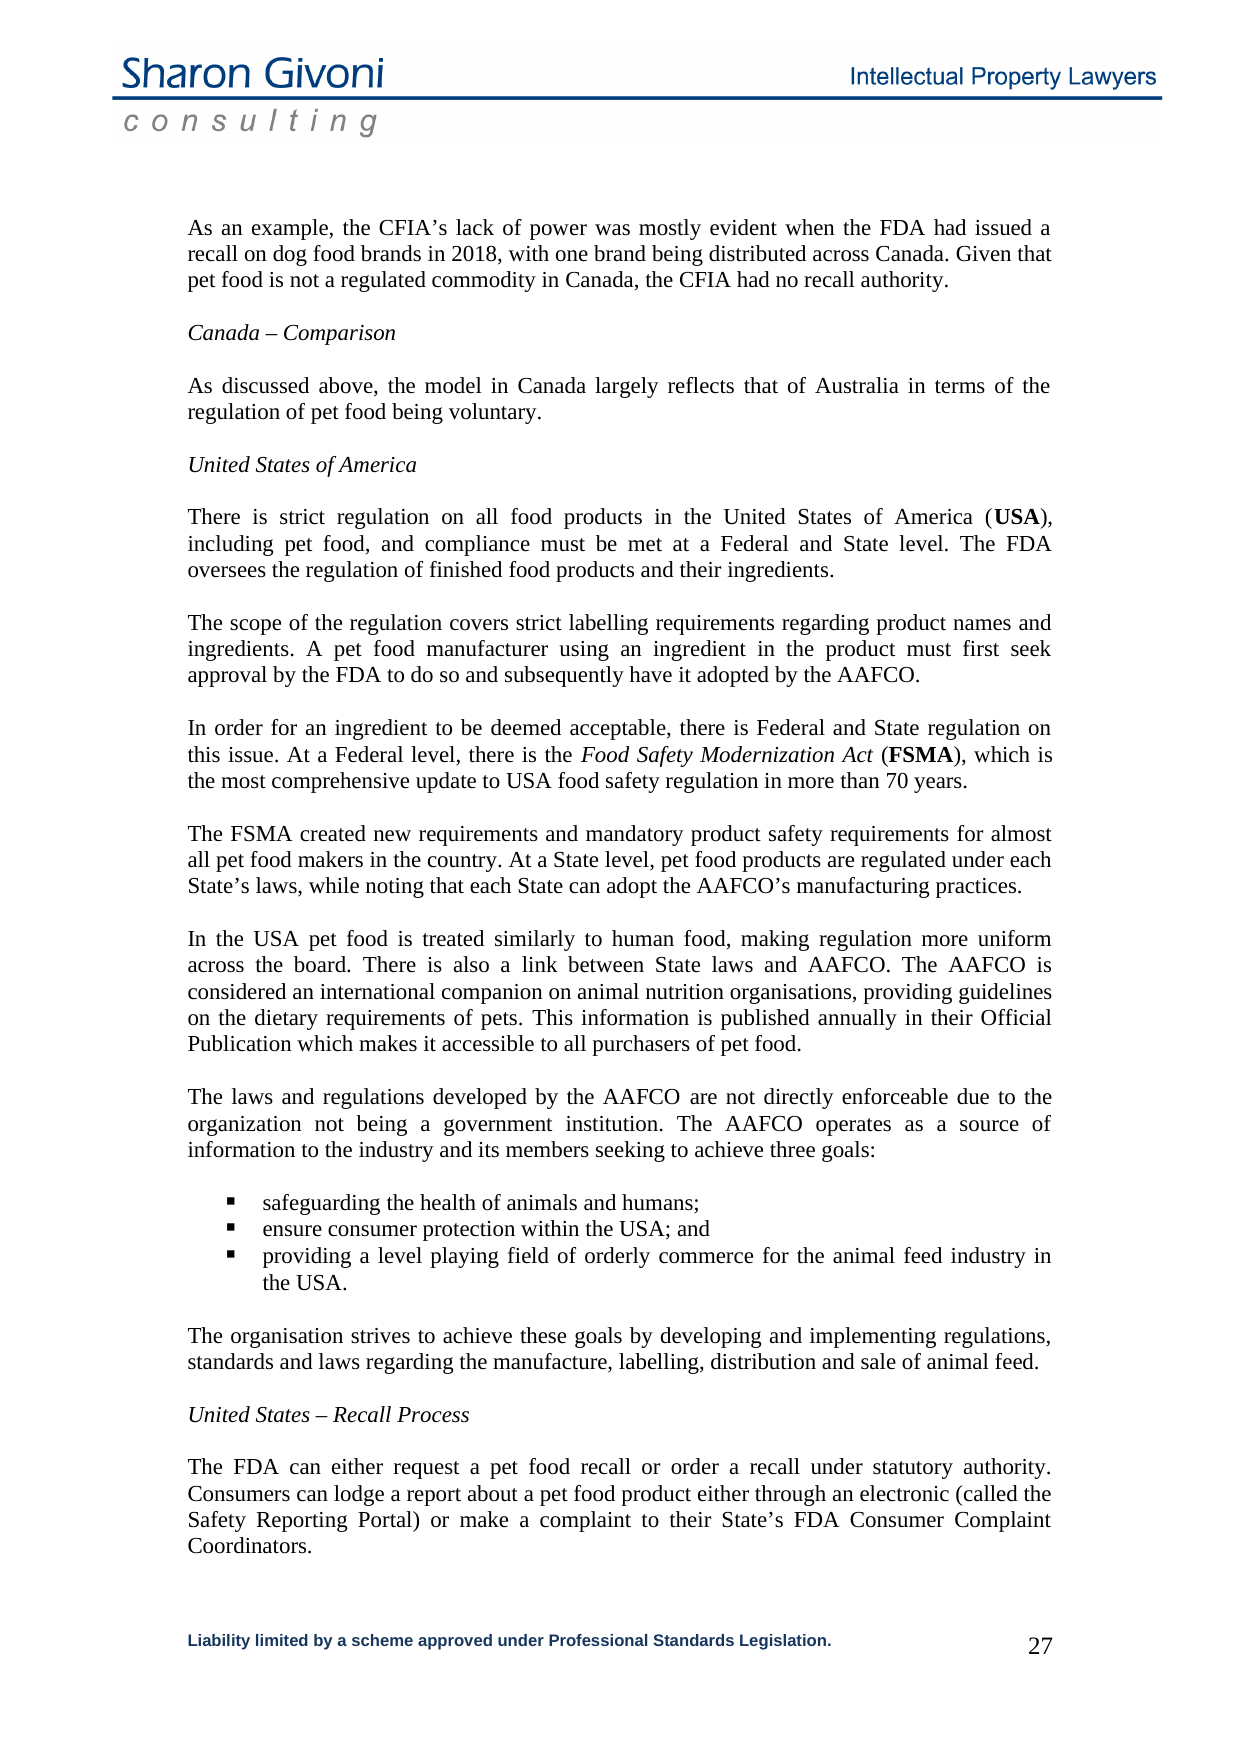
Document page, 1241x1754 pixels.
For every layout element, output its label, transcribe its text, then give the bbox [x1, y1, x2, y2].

list safeguarding the health of animals and humans; [225, 1189, 1053, 1215]
text The organisation strives to achieve these goals by developing and implementing regulations, standards and laws regarding the manufacture, labelling, distribution and sale of animal feed. [187, 1322, 1053, 1374]
list providing a level playing field of orderly commerce for the animal feed industry in the USA. [225, 1242, 1053, 1295]
text The FSMA created new requirements and mandatory product safety requirements for almost all pet food makers in the country. At a State level, pet food products are regulated under each State’s laws, while noting that each State can adopt the AAFCO’s manufacturing practices. [187, 820, 1053, 899]
text The scope of the regulation covers strict labelling requirements regarding product names and ingredients. A pet food manufacturer using an ingredient in the product must first seek approval by the FDA to do so and subsequently have it adopted by the AAFCO. [187, 609, 1053, 688]
list As an example, the CFIA’s lack of power was mostly evident when the FDA had issued a recall on dog food brands in 2018, with one brand being distributed across Canada. Given that pet food is not a regulated commodity in Canada, the CFIA had no recall authority. [187, 213, 1053, 293]
text United States of America [187, 451, 1053, 477]
text In order for an ingredient to be deemed acceptable, there is Federal and State regulation on this issue. At a Federal level, there is the Food Safety Modernization Act (FSMA), which is the most comprehensive update to USA food safety regulation in more than 70 years. [187, 714, 1053, 793]
text The laws and regulations developed by the AAFCO are not directly enforceable due to the organization not being a government institution. The AAFCO operates as a source of information to the industry and its members seeking to achieve three goals: [187, 1083, 1053, 1162]
text In the USA pet food is treated similarly to human food, making regulation more uniform across the board. There is also a link between State laws and AAFCO. The AAFCO is considered an international companion on animal nutrition organisations, providing guidelines on the dietary requirements of pets. This information is published annually in their Official Publication which makes it accessible to all purchasers of pet food. [187, 925, 1053, 1057]
text United States – Recall Process [187, 1401, 1053, 1427]
list As discussed above, the model in Canada largely reflects that of Australia in terms of the regulation of pet food being voluntary. [187, 372, 1053, 424]
picture [112, 37, 1163, 145]
list Canada – Comparison [187, 319, 1053, 345]
list The FDA can either request a pet food recall or order a recall under statutory authority. Consumers can lodge a report about a pet food product either through an electronic (called the Safety Reporting Portal) or make a complaint to their State’s FDA Consumer Complaint Coordinators. [187, 1453, 1053, 1559]
list ensure consumer protection within the USA; and [225, 1215, 1053, 1242]
text There is strict regulation on all food products in the United States of America (USA), including pet food, and compliance must be met at a Federal and State level. The FDA oversees the regulation of finished food products and their ingredients. [187, 503, 1053, 582]
